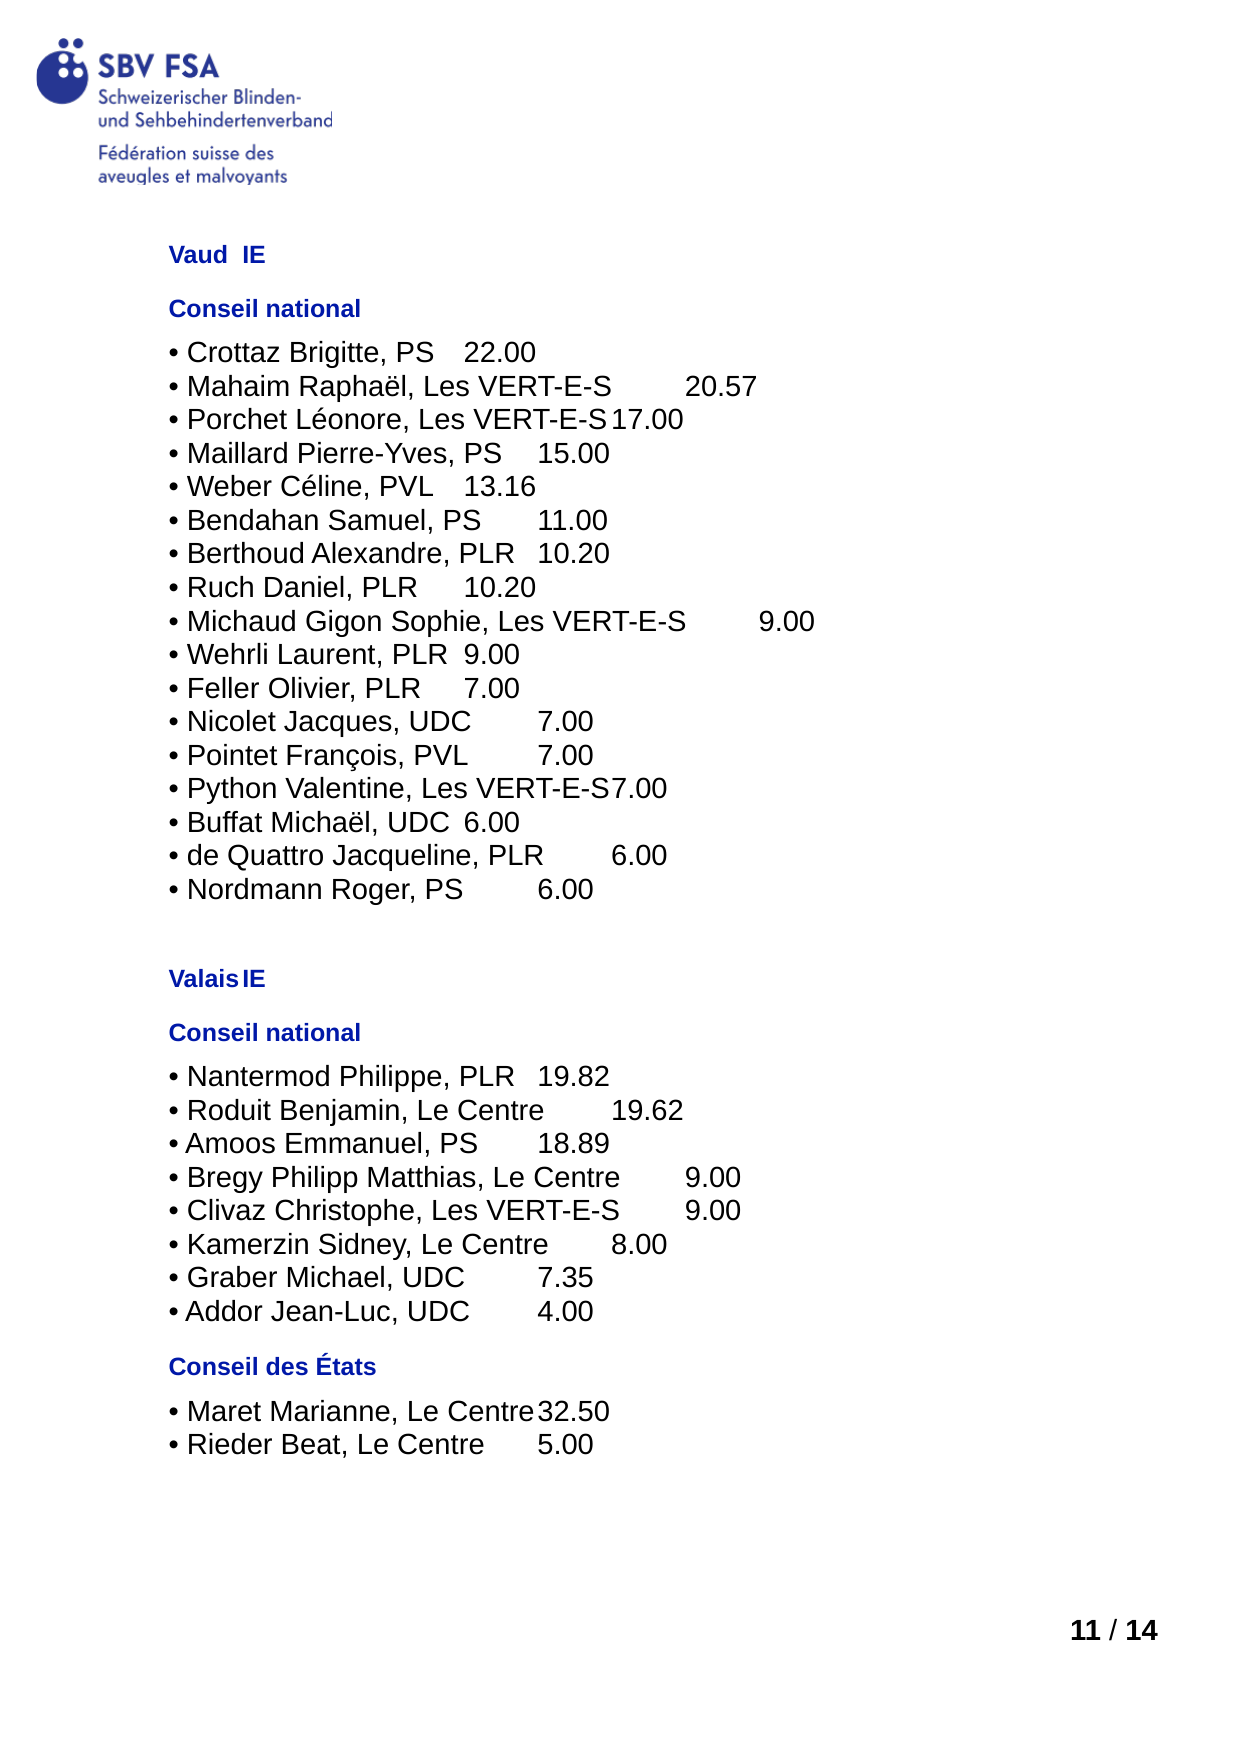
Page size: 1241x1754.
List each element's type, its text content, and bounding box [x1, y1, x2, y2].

text • Michaud Gigon Sophie, Les VERT-E-S 9.00 [168, 603, 1157, 637]
subtitle Conseil des États [168, 1352, 1157, 1381]
text • Kamerzin Sidney, Le Centre 8.00 [168, 1227, 1157, 1260]
text • Nantermod Philippe, PLR 19.82 [168, 1059, 1157, 1092]
text • Berthoud Alexandre, PLR 10.20 [168, 536, 1157, 570]
text • Nordmann Roger, PS 6.00 [168, 872, 1157, 905]
text • Bregy Philipp Matthias, Le Centre 9.00 [168, 1159, 1157, 1193]
text • Ruch Daniel, PLR 10.20 [168, 570, 1157, 603]
text • Amoos Emmanuel, PS 18.89 [168, 1126, 1157, 1159]
text • Addor Jean-Luc, UDC 4.00 [168, 1294, 1157, 1327]
subtitle Conseil national [168, 294, 1157, 323]
text • Nicolet Jacques, UDC 7.00 [168, 704, 1157, 738]
subtitle Vaud IE [168, 240, 1157, 269]
text • Crottaz Brigitte, PS 22.00 [168, 335, 1157, 369]
text • Feller Olivier, PLR 7.00 [168, 671, 1157, 704]
text • Bendahan Samuel, PS 11.00 [168, 503, 1157, 536]
text • Clivaz Christophe, Les VERT-E-S 9.00 [168, 1193, 1157, 1227]
text • Pointet François, PVL 7.00 [168, 738, 1157, 771]
text • Graber Michael, UDC 7.35 [168, 1260, 1157, 1294]
text • Wehrli Laurent, PLR 9.00 [168, 637, 1157, 671]
subtitle Conseil national [168, 1018, 1157, 1046]
text • Python Valentine, Les VERT-E-S 7.00 [168, 771, 1157, 805]
text • Roduit Benjamin, Le Centre 19.62 [168, 1092, 1157, 1126]
text • Weber Céline, PVL 13.16 [168, 469, 1157, 503]
text • Buffat Michaël, UDC 6.00 [168, 805, 1157, 838]
text • de Quattro Jacqueline, PLR 6.00 [168, 838, 1157, 872]
text • Porchet Léonore, Les VERT-E-S 17.00 [168, 402, 1157, 436]
text • Rieder Beat, Le Centre 5.00 [168, 1427, 1157, 1461]
subtitle Valais IE [168, 964, 1157, 993]
text • Mahaim Raphaël, Les VERT-E-S 20.57 [168, 369, 1157, 402]
text • Maret Marianne, Le Centre 32.50 [168, 1393, 1157, 1427]
text • Maillard Pierre-Yves, PS 15.00 [168, 436, 1157, 469]
